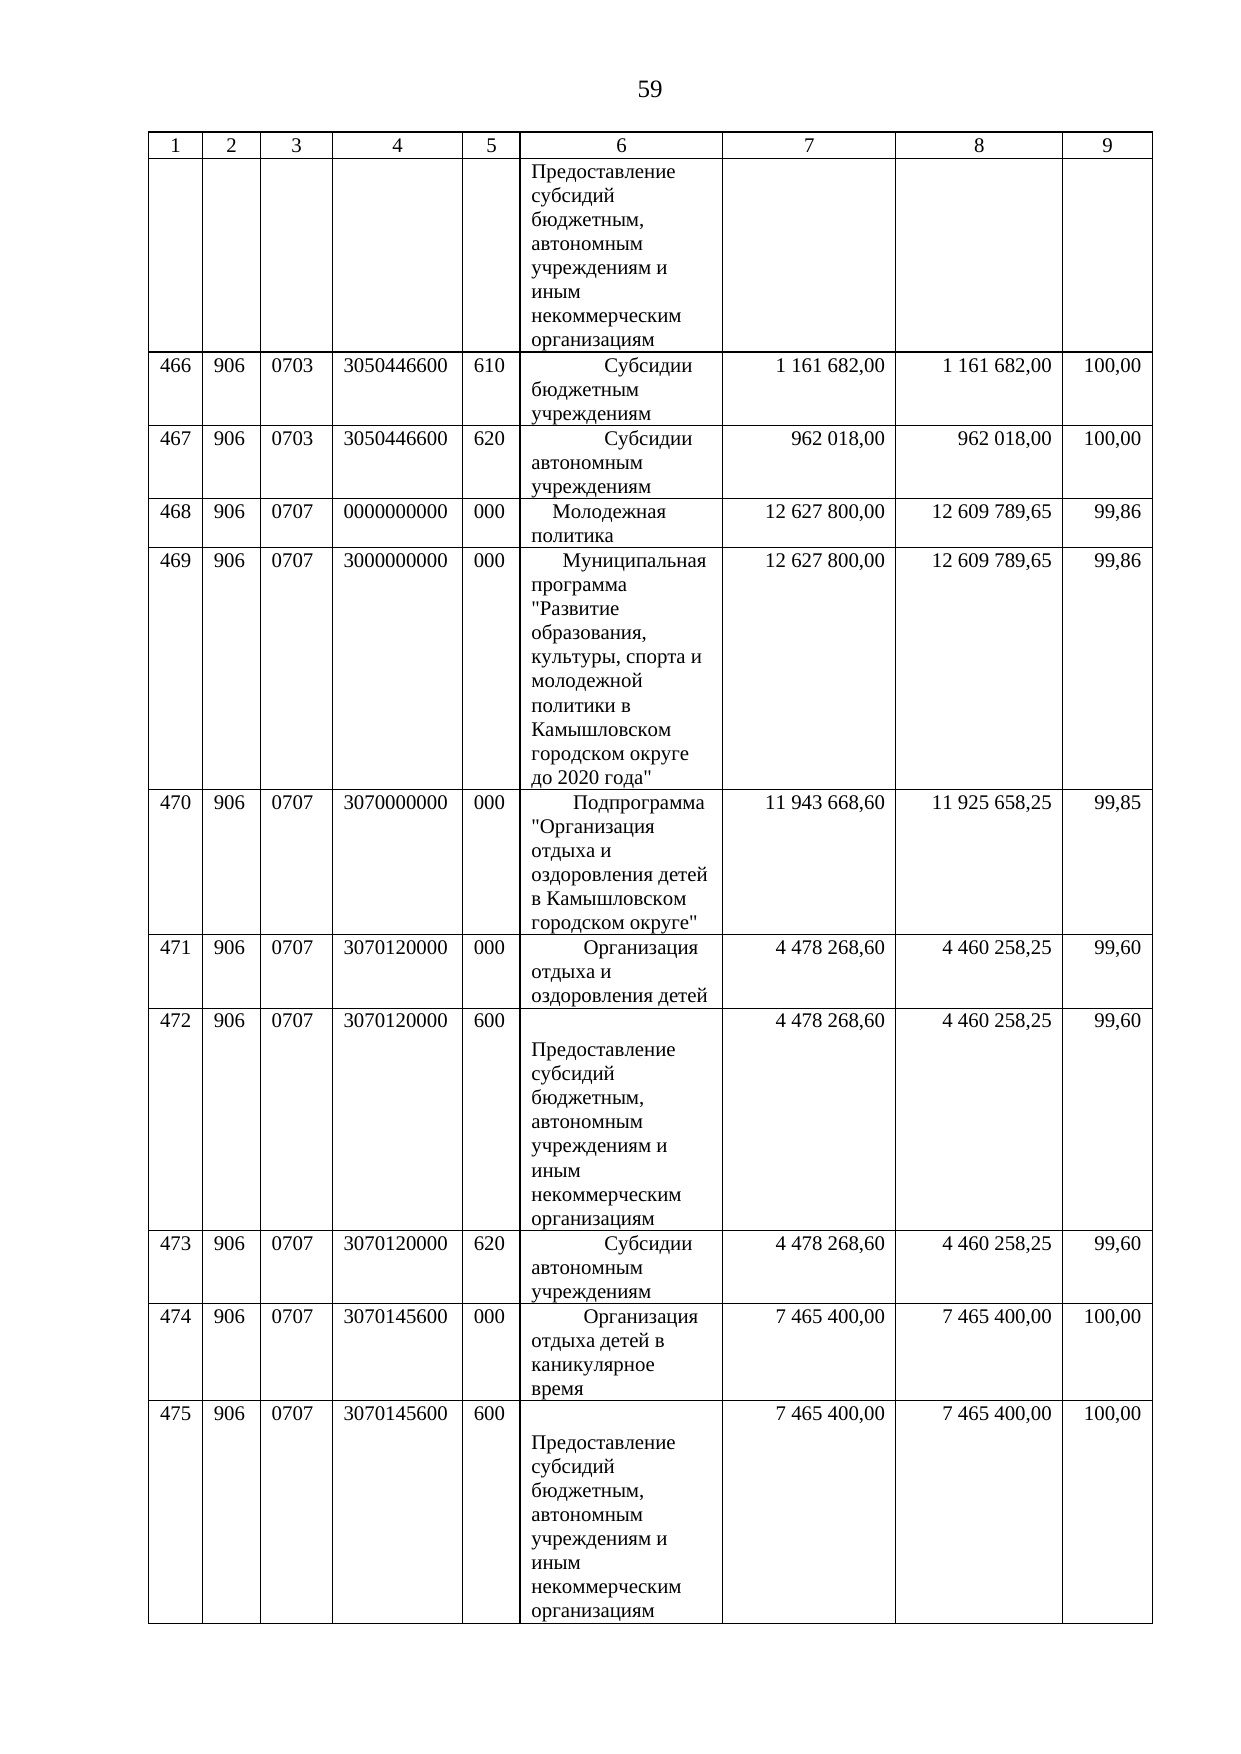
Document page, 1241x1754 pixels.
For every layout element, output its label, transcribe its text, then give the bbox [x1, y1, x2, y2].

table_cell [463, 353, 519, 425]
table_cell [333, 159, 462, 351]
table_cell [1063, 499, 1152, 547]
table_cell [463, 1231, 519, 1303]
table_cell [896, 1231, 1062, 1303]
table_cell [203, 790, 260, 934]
table_header 9 [1063, 133, 1152, 158]
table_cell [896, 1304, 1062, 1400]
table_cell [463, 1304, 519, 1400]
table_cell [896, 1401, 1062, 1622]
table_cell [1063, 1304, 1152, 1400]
table_header 4 [333, 133, 462, 158]
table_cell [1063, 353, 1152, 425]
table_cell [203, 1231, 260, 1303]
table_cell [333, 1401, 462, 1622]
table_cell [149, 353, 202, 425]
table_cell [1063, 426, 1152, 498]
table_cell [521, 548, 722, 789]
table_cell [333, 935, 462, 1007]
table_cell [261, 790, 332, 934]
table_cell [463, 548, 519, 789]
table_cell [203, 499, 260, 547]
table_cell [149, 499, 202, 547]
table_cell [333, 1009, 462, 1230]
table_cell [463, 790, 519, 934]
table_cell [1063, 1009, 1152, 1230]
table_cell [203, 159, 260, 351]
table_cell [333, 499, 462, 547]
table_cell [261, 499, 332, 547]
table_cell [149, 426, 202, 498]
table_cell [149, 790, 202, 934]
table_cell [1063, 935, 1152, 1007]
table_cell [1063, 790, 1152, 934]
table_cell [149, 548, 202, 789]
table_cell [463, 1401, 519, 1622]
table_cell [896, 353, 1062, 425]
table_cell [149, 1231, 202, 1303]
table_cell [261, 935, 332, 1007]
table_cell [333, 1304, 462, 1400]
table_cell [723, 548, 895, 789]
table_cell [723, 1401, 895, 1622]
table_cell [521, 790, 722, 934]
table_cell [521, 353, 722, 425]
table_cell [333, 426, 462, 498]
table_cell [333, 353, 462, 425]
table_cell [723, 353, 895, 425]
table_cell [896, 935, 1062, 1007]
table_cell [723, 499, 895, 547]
table_header 7 [723, 133, 895, 158]
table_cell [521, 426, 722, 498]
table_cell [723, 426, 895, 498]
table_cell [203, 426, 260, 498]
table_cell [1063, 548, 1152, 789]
table_header 6 [521, 133, 722, 158]
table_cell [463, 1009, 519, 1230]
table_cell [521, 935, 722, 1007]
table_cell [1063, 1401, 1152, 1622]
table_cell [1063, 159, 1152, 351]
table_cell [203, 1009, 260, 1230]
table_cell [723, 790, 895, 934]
table_header 1 [149, 133, 202, 158]
table_header 8 [896, 133, 1062, 158]
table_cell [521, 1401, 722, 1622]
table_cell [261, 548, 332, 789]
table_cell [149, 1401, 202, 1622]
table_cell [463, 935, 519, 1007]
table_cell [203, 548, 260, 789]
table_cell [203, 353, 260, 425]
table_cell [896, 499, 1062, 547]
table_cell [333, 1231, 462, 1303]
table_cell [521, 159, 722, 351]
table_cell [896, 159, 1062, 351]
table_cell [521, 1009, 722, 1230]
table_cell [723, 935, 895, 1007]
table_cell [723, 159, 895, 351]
table_header 3 [261, 133, 332, 158]
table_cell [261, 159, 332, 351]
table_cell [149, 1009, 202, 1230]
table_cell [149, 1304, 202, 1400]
table_header 2 [203, 133, 260, 158]
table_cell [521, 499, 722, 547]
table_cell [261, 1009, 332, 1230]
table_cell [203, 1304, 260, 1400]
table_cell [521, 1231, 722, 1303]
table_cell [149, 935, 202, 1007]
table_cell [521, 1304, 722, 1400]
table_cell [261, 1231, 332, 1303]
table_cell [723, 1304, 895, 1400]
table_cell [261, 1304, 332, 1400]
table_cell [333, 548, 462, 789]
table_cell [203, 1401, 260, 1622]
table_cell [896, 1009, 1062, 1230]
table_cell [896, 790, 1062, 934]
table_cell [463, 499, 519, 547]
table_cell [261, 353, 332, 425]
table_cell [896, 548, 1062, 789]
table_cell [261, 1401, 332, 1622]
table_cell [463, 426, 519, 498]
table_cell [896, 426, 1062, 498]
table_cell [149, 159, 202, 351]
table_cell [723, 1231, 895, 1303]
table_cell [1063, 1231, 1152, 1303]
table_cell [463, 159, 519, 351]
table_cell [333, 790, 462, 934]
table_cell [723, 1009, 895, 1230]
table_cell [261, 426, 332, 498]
table_header 5 [463, 133, 519, 158]
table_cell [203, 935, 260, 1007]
